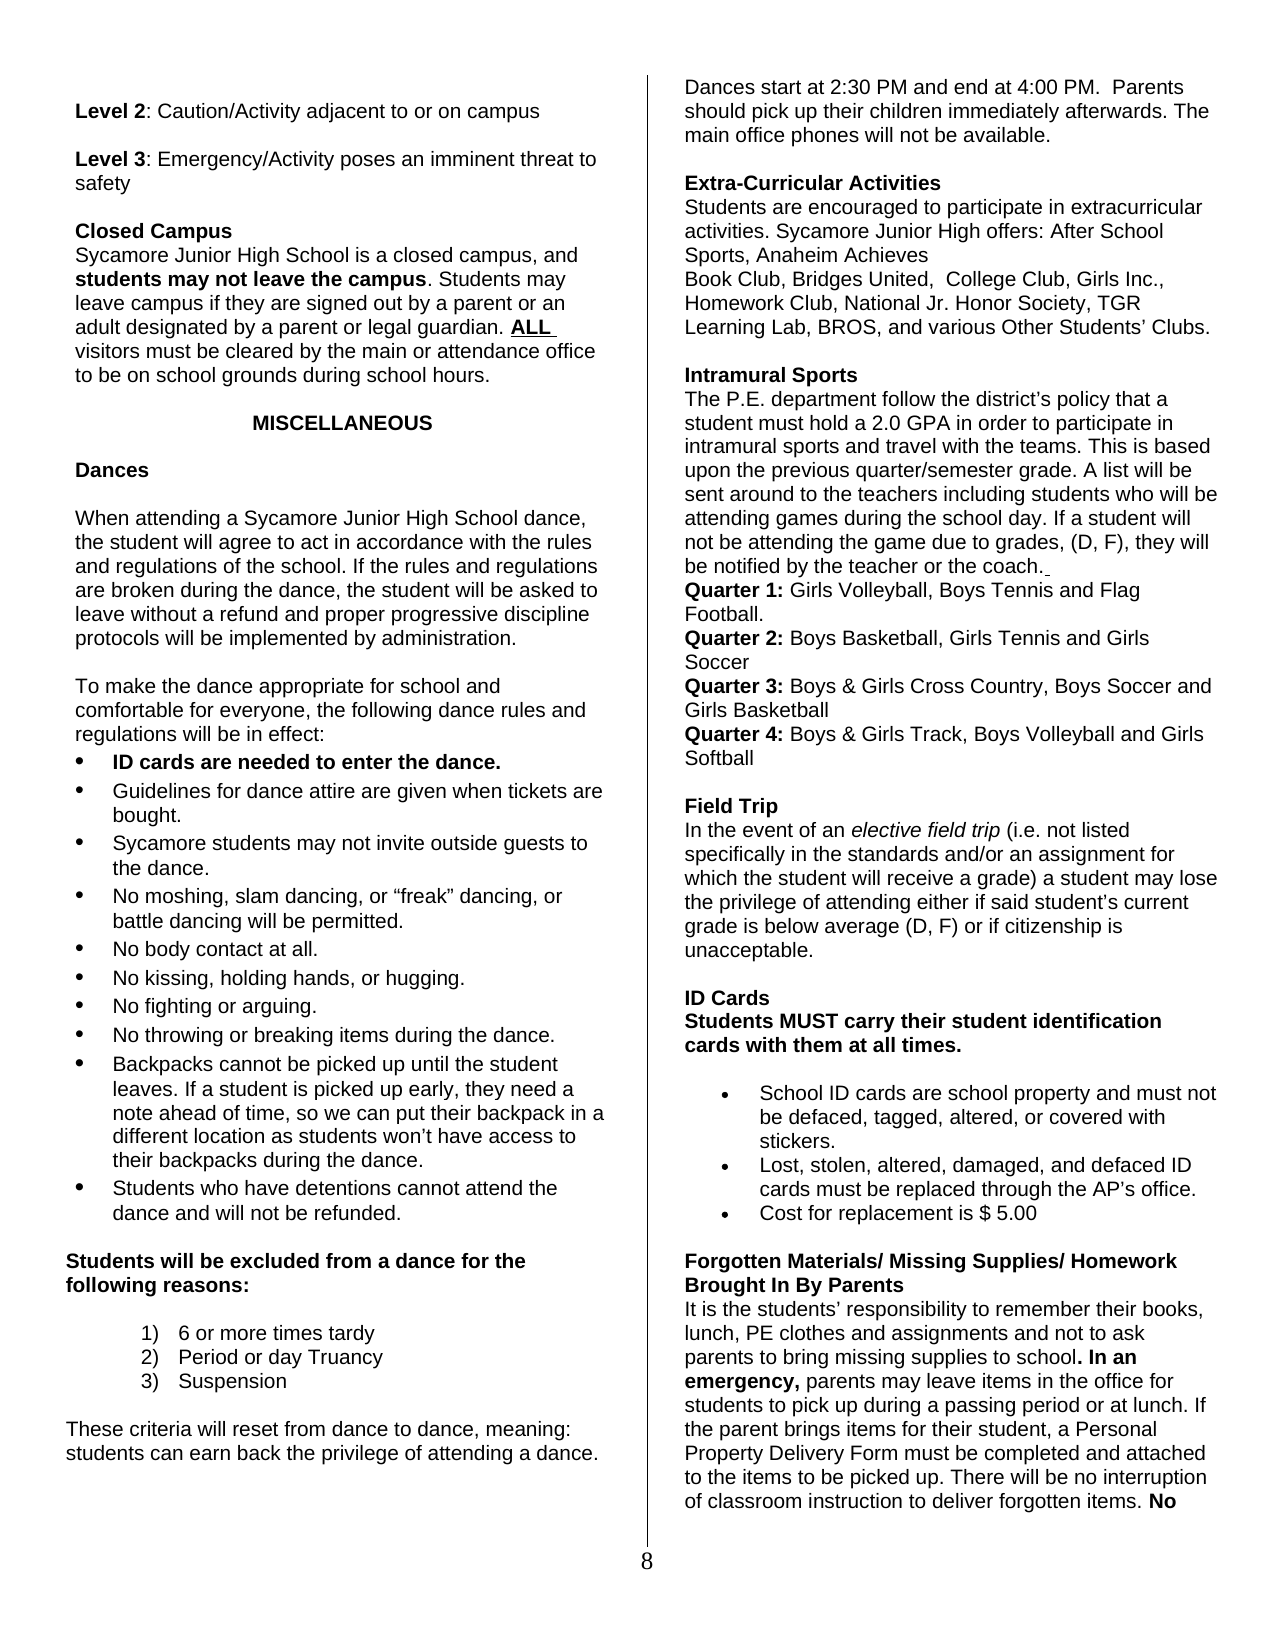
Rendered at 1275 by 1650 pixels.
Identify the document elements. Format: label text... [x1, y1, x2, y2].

text Book Club, Bridges United, College Club, Girls Inc., Homework Club, National Jr. Honor Society, TGR Learning Lab, BROS, and various Other Students’ Clubs. [684, 267, 1219, 338]
text To make the dance appropriate for school and comfortable for everyone, the following dance rules and regulations will be in effect: [75, 674, 609, 746]
list 6 or more times tardy [141, 1321, 609, 1345]
text Forgotten Materials/ Missing Supplies/ Homework Brought In By Parents [684, 1249, 1219, 1297]
text Quarter 3: Boys & Girls Cross Country, Boys Soccer and Girls Basketball [684, 674, 1219, 722]
list No moshing, slam dancing, or “freak” dancing, or battle dancing will be permitted. [75, 880, 609, 933]
text MISCELLANEOUS [75, 410, 609, 434]
text Students MUST carry their student identification cards with them at all times. [684, 1009, 1219, 1057]
list No kissing, holding hands, or hugging. [75, 961, 609, 990]
text Students will be excluded from a dance for the following reasons: [66, 1249, 609, 1297]
list Lost, stolen, altered, damaged, and defaced ID cards must be replaced through the AP’s office. [722, 1153, 1219, 1201]
list Period or day Truancy [141, 1345, 609, 1369]
text Field Trip [684, 794, 1219, 818]
text The P.E. department follow the district’s policy that a student must hold a 2.0 GPA in order to participate in intramural sports and travel with the teams. This is based upon the previous quarter/semester grade. A list will be sent around to the teachers including students who will be attending games during the school day. If a student will not be attending the game due to grades, (D, F), they will be notified by the teacher or the coach. [684, 386, 1219, 578]
list Cost for replacement is $ 5.00 [722, 1201, 1219, 1225]
text Intramural Sports [684, 362, 1219, 386]
text Closed Campus [75, 219, 609, 243]
text Quarter 2: Boys Basketball, Girls Tennis and Girls Soccer [684, 626, 1219, 674]
text Level 3: Emergency/Activity poses an imminent threat to safety [75, 147, 609, 195]
text When attending a Sycamore Junior High School dance, the student will agree to act in accordance with the rules and regulations of the school. If the rules and regulations are broken during the dance, the student will be asked to leave without a refund and proper progressive discipline protocols will be implemented by administration. [75, 506, 609, 650]
text Students are encouraged to participate in extracurricular activities. Sycamore Junior High offers: After School Sports, Anaheim Achieves [684, 195, 1219, 267]
list Sycamore students may not invite outside guests to the dance. [75, 827, 609, 880]
text Extra-Curricular Activities [684, 171, 1219, 195]
text Dances [75, 458, 609, 482]
list No throwing or breaking items during the dance. [75, 1019, 609, 1048]
list Suspension [141, 1369, 609, 1393]
list No fighting or arguing. [75, 990, 609, 1019]
list Students who have detentions cannot attend the dance and will not be refunded. [75, 1172, 609, 1225]
list No body contact at all. [75, 933, 609, 961]
list School ID cards are school property and must not be defaced, tagged, altered, or covered with stickers. [722, 1081, 1219, 1153]
text Dances start at 2:30 PM and end at 4:00 PM. Parents should pick up their children immediately afterwards. The main office phones will not be available. [684, 75, 1219, 147]
text Level 2: Caution/Activity adjacent to or on campus [75, 99, 609, 123]
list Guidelines for dance attire are given when tickets are bought. [75, 774, 609, 827]
text Quarter 1: Girls Volleyball, Boys Tennis and Flag Football. [684, 578, 1219, 626]
list Backpacks cannot be picked up until the student leaves. If a student is picked up early, they need a note ahead of time, so we can put their backpack in a different location as students won’t have access to their backpacks during the dance. [75, 1048, 609, 1172]
text These criteria will reset from dance to dance, meaning: students can earn back the privilege of attending a dance. [66, 1417, 609, 1464]
text Sycamore Junior High School is a closed campus, and students may not leave the campus. Students may leave campus if they are signed out by a parent or an adult designated by a parent or legal guardian. ALL visitors must be cleared by the main or attendance office to be on school grounds during school hours. [75, 243, 609, 386]
text ID Cards [684, 985, 1219, 1009]
text Quarter 4: Boys & Girls Track, Boys Volleyball and Girls Softball [684, 722, 1219, 770]
list ID cards are needed to enter the dance. [75, 746, 609, 774]
text In the event of an elective field trip (i.e. not listed specifically in the standards and/or an assignment for which the student will receive a grade) a student may lose the privilege of attending either if said student’s current grade is below average (D, F) or if citizenship is unacceptable. [684, 818, 1219, 961]
